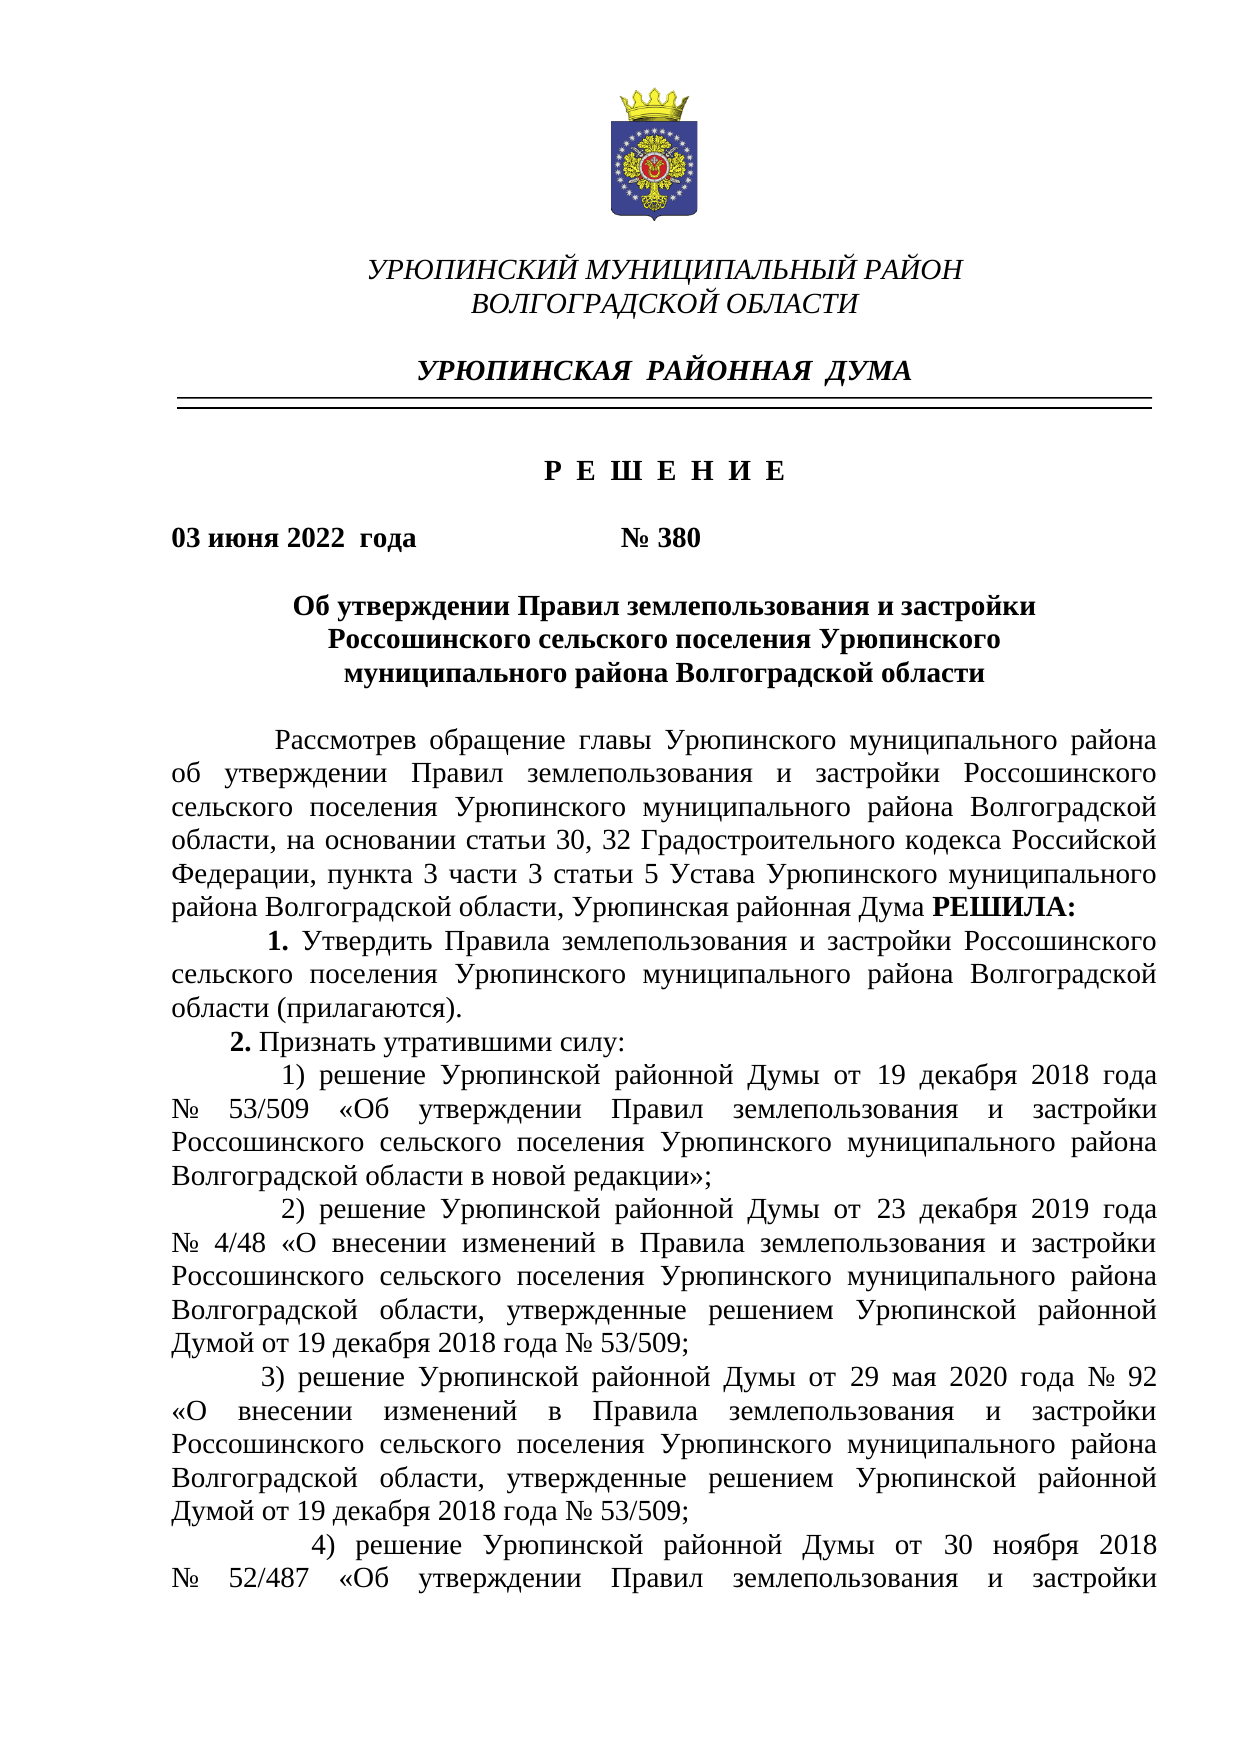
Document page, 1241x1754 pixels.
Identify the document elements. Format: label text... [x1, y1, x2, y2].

text муниципального района Волгоградской области [171, 655, 1158, 688]
text Рассмотрев обращение главы Урюпинского муниципального района об утверждении Правил землепользования и застройки Россошинского сельского поселения Урюпинского муниципального района Волгоградской области, на основании статьи 30, 32 Градостроительного кодекса Российской Федерации, пункта 3 части 3 статьи 5 Устава Урюпинского муниципального района Волгоградской области, Урюпинская районная Дума РЕШИЛА: [171, 722, 1158, 923]
text 2. Признать утратившими силу: [171, 1024, 1158, 1057]
text 2) решение Урюпинской районной Думы от 23 декабря 2019 года № 4/48 «О внесении изменений в Правила землепользования и застройки Россошинского сельского поселения Урюпинского муниципального района Волгоградской области, утвержденные решением Урюпинской районной Думой от 19 декабря 2018 года № 53/509; [171, 1191, 1158, 1359]
text ВОЛГОГРАДСКОЙ ОБЛАСТИ [171, 286, 1158, 319]
text 1. Утвердить Правила землепользования и застройки Россошинского сельского поселения Урюпинского муниципального района Волгоградской области (прилагаются). [171, 923, 1158, 1024]
text 3) решение Урюпинской районной Думы от 29 мая 2020 года № 92 «О внесении изменений в Правила землепользования и застройки Россошинского сельского поселения Урюпинского муниципального района Волгоградской области, утвержденные решением Урюпинской районной Думой от 19 декабря 2018 года № 53/509; [171, 1359, 1158, 1527]
text Россошинского сельского поселения Урюпинского [171, 621, 1158, 655]
picture [611, 87, 698, 221]
text 1) решение Урюпинской районной Думы от 19 декабря 2018 года № 53/509 «Об утверждении Правил землепользования и застройки Россошинского сельского поселения Урюпинского муниципального района Волгоградской области в новой редакции»; [171, 1057, 1158, 1191]
text УРЮПИНСКАЯ РАЙОННАЯ ДУМА [171, 353, 1158, 386]
text 03 июня 2022 года № 380 [171, 521, 1158, 554]
text Об утверждении Правил землепользования и застройки [171, 588, 1158, 621]
text УРЮПИНСКИЙ МУНИЦИПАЛЬНЫЙ РАЙОН [171, 252, 1158, 286]
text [171, 1527, 1158, 1594]
subtitle Р Е Ш Е Н И Е [171, 453, 1158, 487]
